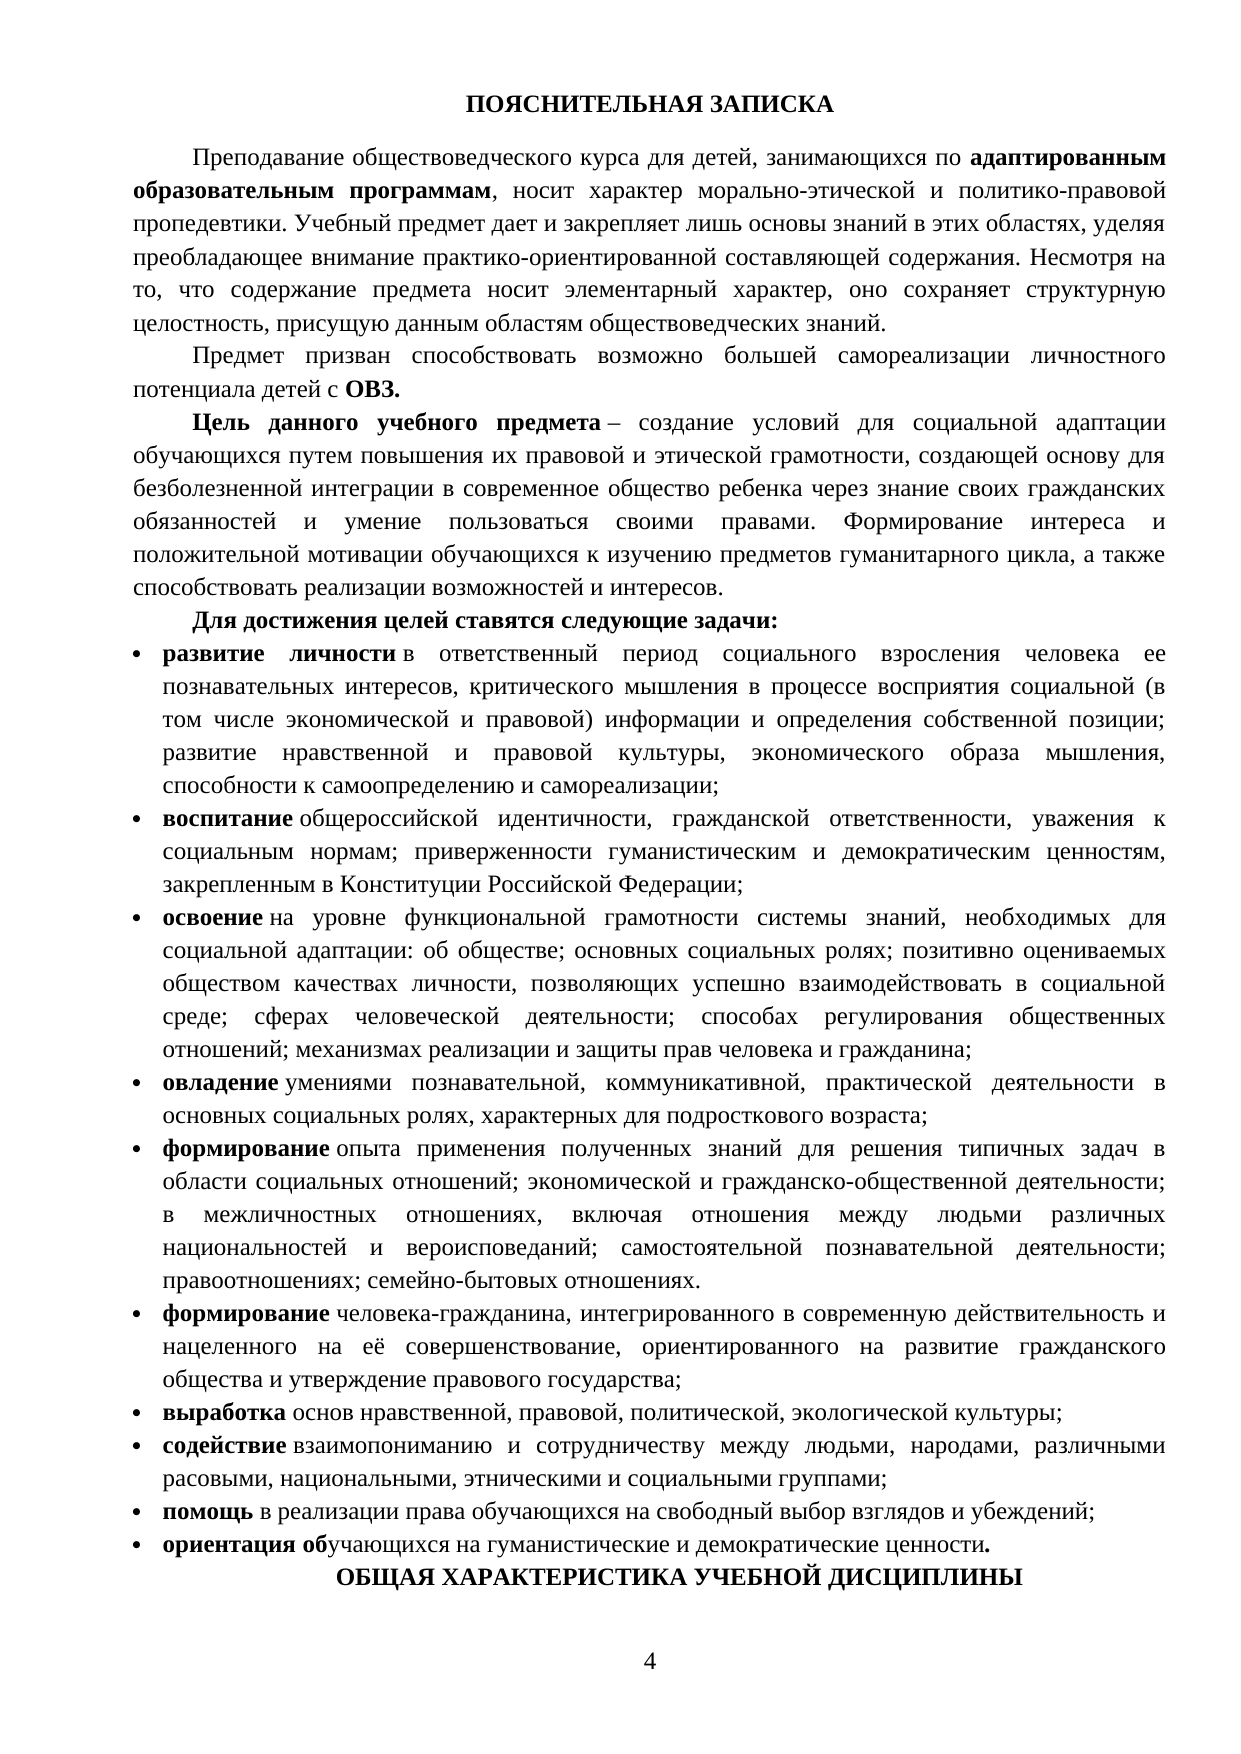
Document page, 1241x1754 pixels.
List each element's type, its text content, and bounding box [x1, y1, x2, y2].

list развитие личности в ответственный период социального взросления человека ее познавательных интересов, критического мышления в процессе восприятия социальной (в том числе экономической и правовой) информации и определения собственной позиции; развитие нравственной и правовой культуры, экономического образа мышления, способности к самоопределению и самореализации; [133, 638, 1167, 799]
text Для достижения целей ставятся следующие задачи: [133, 605, 1167, 633]
list воспитание общероссийской идентичности, гражданской ответственности, уважения к социальным нормам; приверженности гуманистическим и демократическим ценностям, закрепленным в Конституции Российской Федерации; [133, 803, 1167, 898]
list выработка основ нравственной, правовой, политической, экологической культуры; [133, 1397, 1167, 1426]
list помощь в реализации права обучающихся на свободный выбор взглядов и убеждений; [133, 1496, 1167, 1525]
list формирование человека-гражданина, интегрированного в современную действительность и нацеленного на её совершенствование, ориентированного на развитие гражданского общества и утверждение правового государства; [133, 1298, 1167, 1393]
text Пояснительная записка [133, 89, 1167, 117]
list формирование опыта применения полученных знаний для решения типичных задач в области социальных отношений; экономической и гражданско-общественной деятельности; в межличностных отношениях, включая отношения между людьми различных национальностей и вероисповеданий; самостоятельной познавательной деятельности; правоотношениях; семейно-бытовых отношениях. [133, 1133, 1167, 1294]
list содействие взаимопониманию и сотрудничеству между людьми, народами, различными расовыми, национальными, этническими и социальными группами; [133, 1430, 1167, 1492]
text ОБЩАЯ ХАРАКТЕРИСТИКА УЧЕБНОЙ ДИСЦИПЛИНЫ [133, 1562, 1167, 1591]
text Предмет призван способствовать возможно большей самореализации личностного потенциала детей с ОВЗ. [133, 341, 1167, 402]
text Преподавание обществоведческого курса для детей, занимающихся по адаптированным образовательным программам, носит характер морально-этической и политико-правовой пропедевтики. Учебный предмет дает и закрепляет лишь основы знаний в этих областях, уделяя преобладающее внимание практико-ориентированной составляющей содержания. Несмотря на то, что содержание предмета носит элементарный характер, оно сохраняет структурную целостность, присущую данным областям обществоведческих знаний. [133, 142, 1167, 336]
text Цель данного учебного предмета – создание условий для социальной адаптации обучающихся путем повышения их правовой и этической грамотности, создающей основу для безболезненной интеграции в современное общество ребенка через знание своих гражданских обязанностей и умение пользоваться своими правами. Формирование интереса и положительной мотивации обучающихся к изучению предметов гуманитарного цикла, а также способствовать реализации возможностей и интересов. [133, 407, 1167, 601]
list овладение умениями познавательной, коммуникативной, практической деятельности в основных социальных ролях, характерных для подросткового возраста; [133, 1067, 1167, 1129]
list ориентация обучающихся на гуманистические и демократические ценности. [133, 1529, 1167, 1558]
list освоение на уровне функциональной грамотности системы знаний, необходимых для социальной адаптации: об обществе; основных социальных ролях; позитивно оцениваемых обществом качествах личности, позволяющих успешно взаимодействовать в социальной среде; сферах человеческой деятельности; способах регулирования общественных отношений; механизмах реализации и защиты прав человека и гражданина; [133, 902, 1167, 1063]
